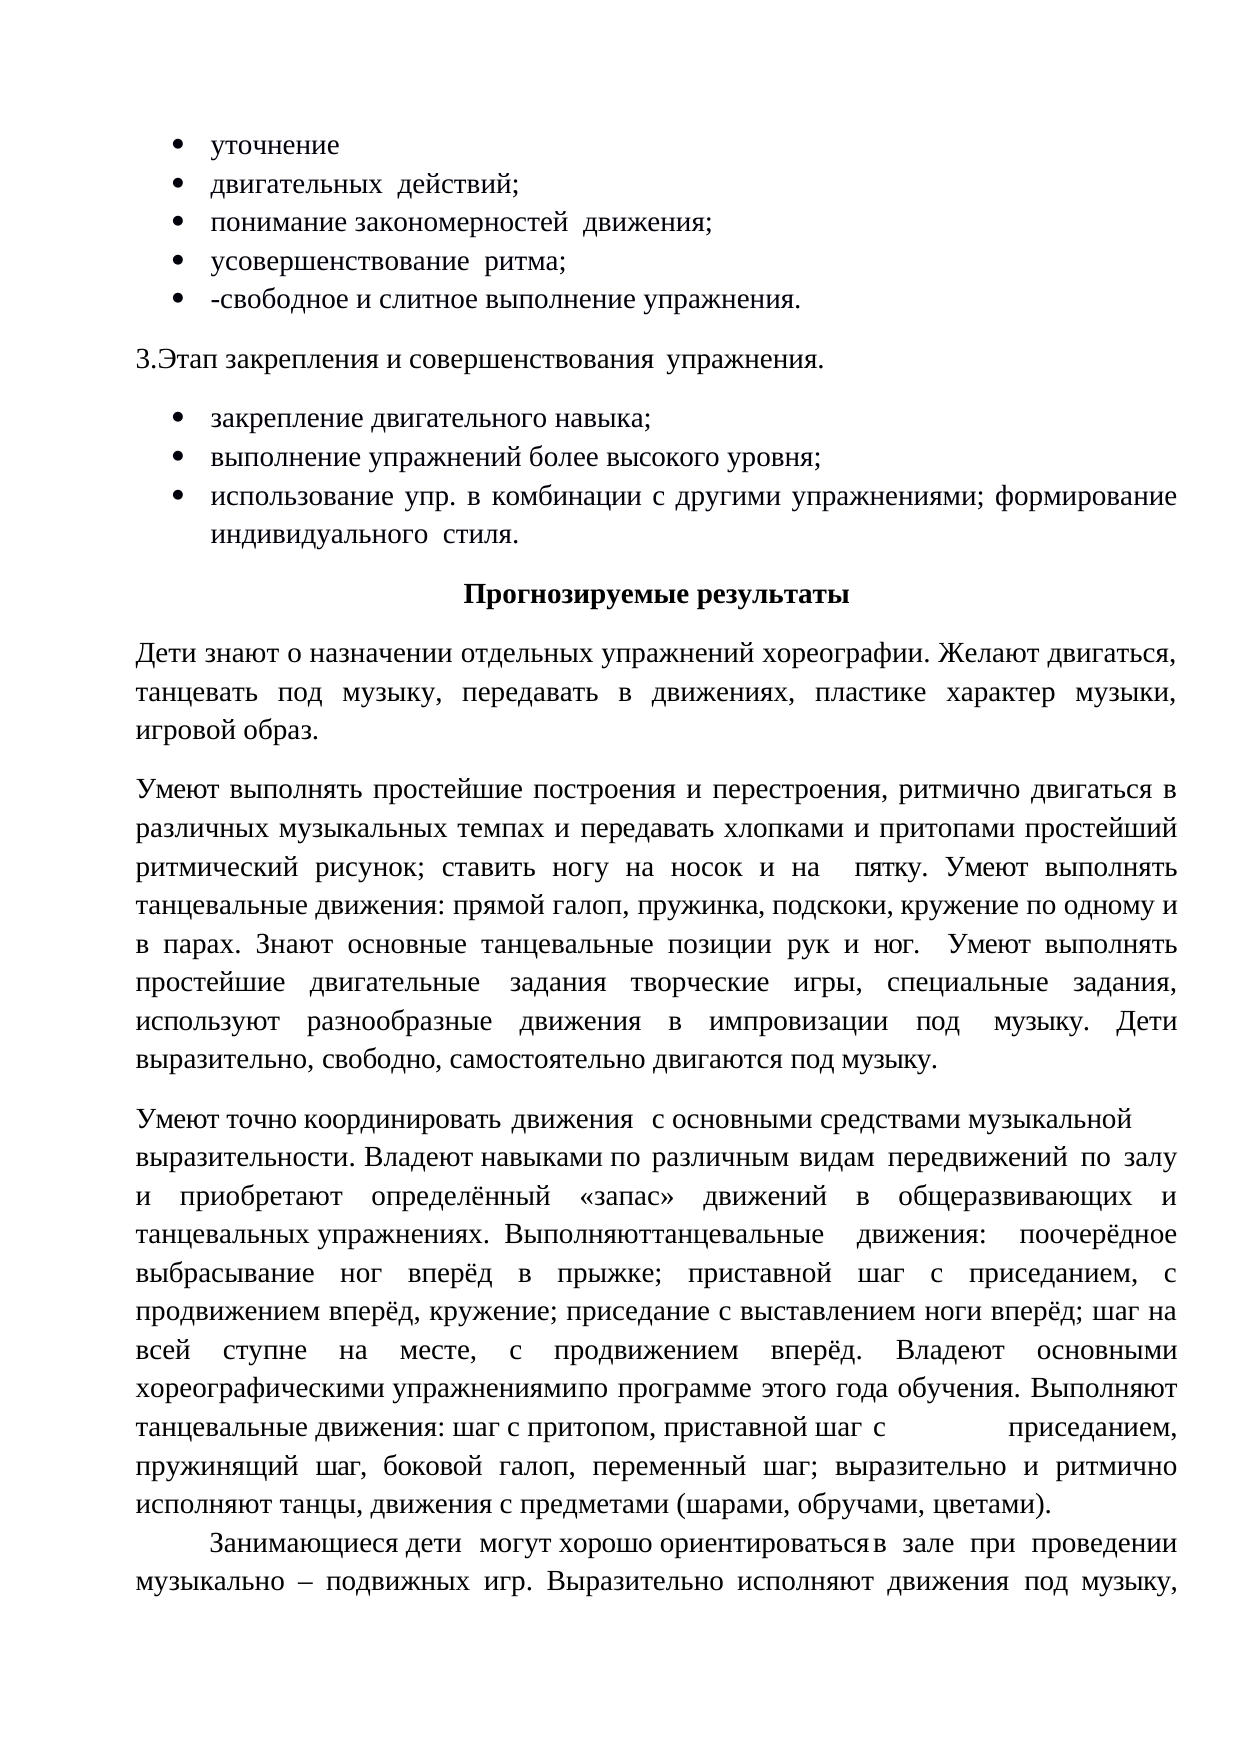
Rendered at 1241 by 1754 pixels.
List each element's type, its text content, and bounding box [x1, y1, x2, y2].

list использование упр. в комбинации с другими упражнениями; формирование индивидуального стиля. [173, 478, 1178, 550]
list усовершенствование ритма; [173, 243, 1178, 277]
text Дети знают о назначении отдельных упражнений хореографии. Желают двигаться, танцевать под музыку, передавать в движениях, пластике характер музыки, игровой образ. [135, 635, 1178, 746]
text 3.Этап закрепления и совершенствования упражнения. [135, 341, 1178, 375]
list выполнение упражнений более высокого уровня; [173, 439, 1178, 473]
list уточнение [173, 127, 1178, 161]
list двигательных действий; [173, 166, 1178, 199]
list понимание закономерностей движения; [173, 204, 1178, 238]
list закрепление двигательного навыка; [173, 401, 1178, 434]
text Умеют выполнять простейшие построения и перестроения, ритмично двигаться в различных музыкальных темпах и передавать хлопками и притопами простейший ритмический рисунок; ставить ногу на носок и на пятку. Умеют выполнять танцевальные движения: прямой галоп, пружинка, подскоки, кружение по одному и в парах. Знают основные танцевальные позиции рук и ног. Умеют выполнять простейшие двигательные задания творческие игры, специальные задания, используют разнообразные движения в импровизации под музыку. Дети выразительно, свободно, самостоятельно двигаются под музыку. [135, 772, 1178, 1075]
list -свободное и слитное выполнение упражнения. [173, 282, 1178, 315]
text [135, 1101, 1178, 1597]
text Прогнозируемые результаты [135, 576, 1178, 609]
